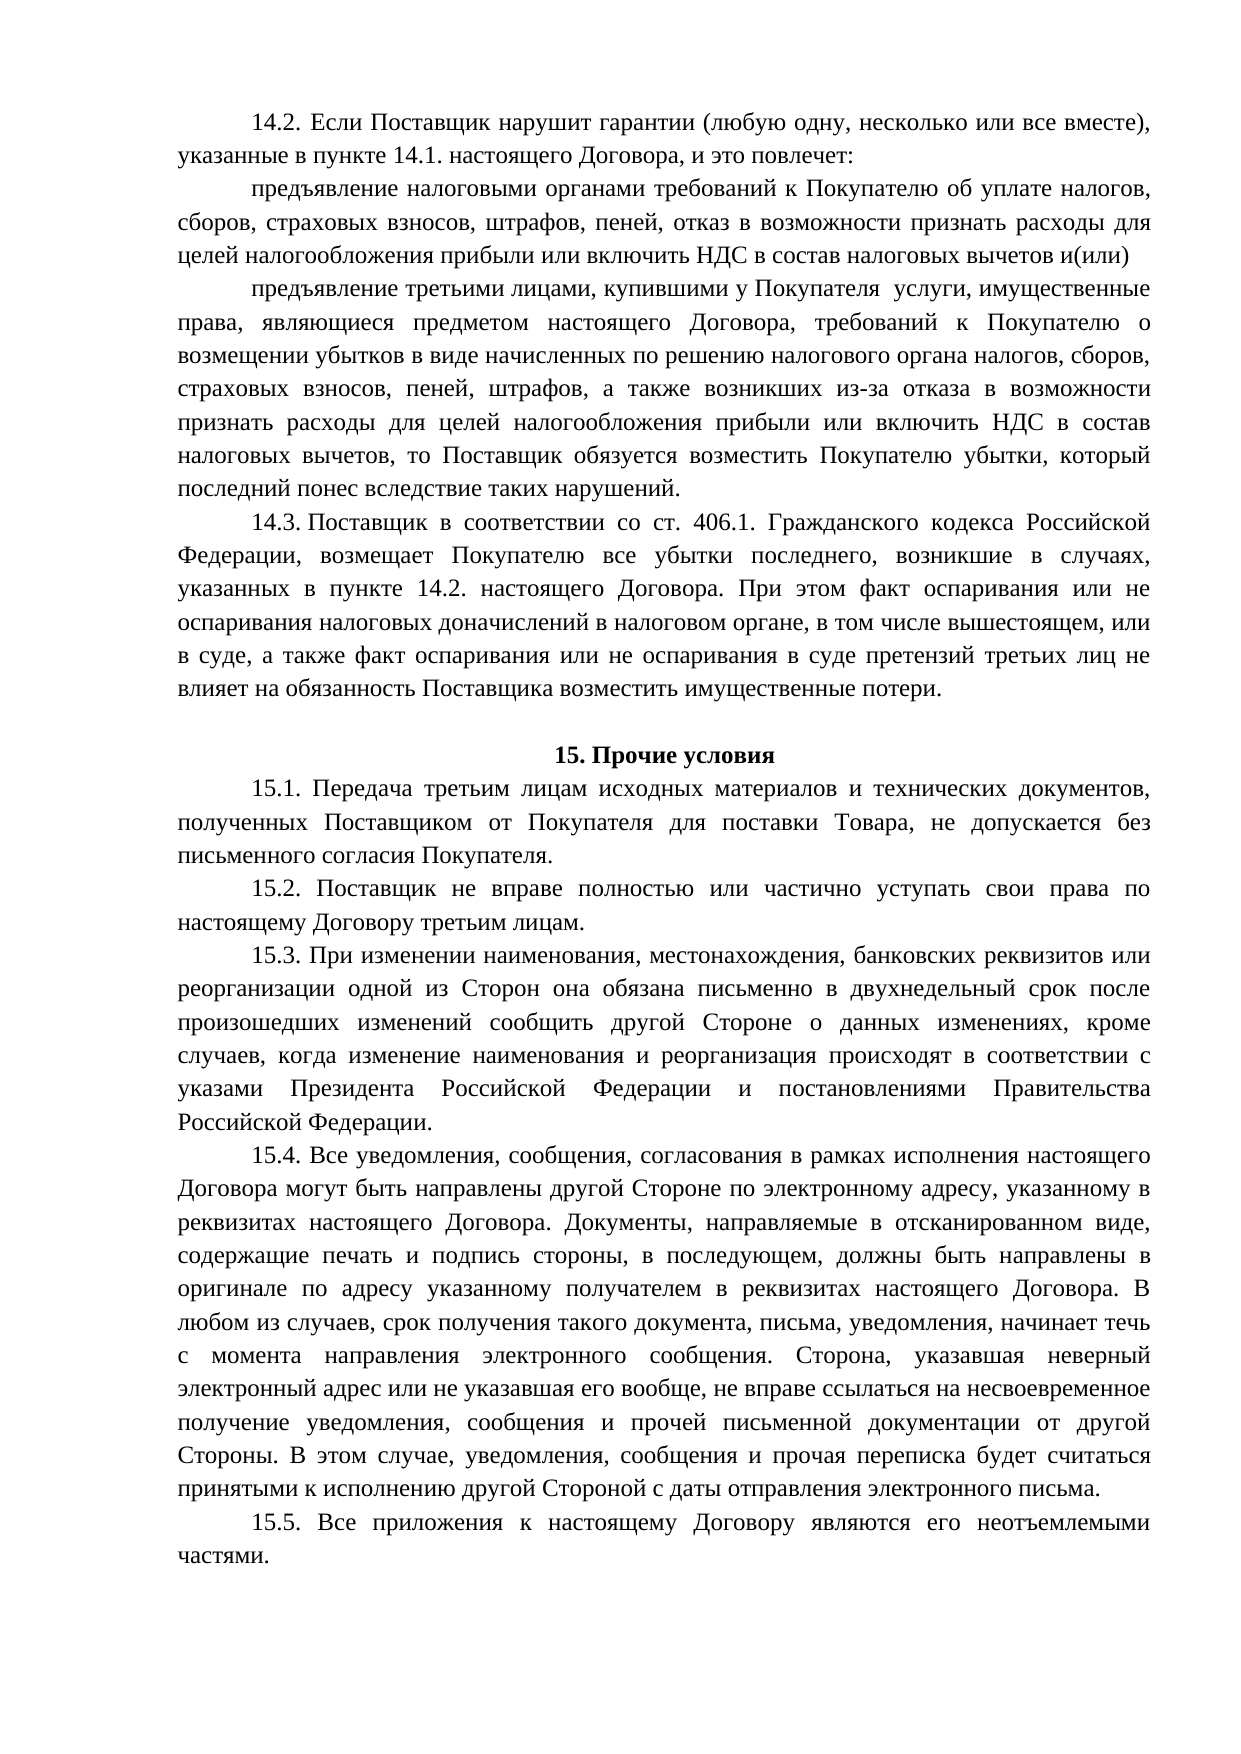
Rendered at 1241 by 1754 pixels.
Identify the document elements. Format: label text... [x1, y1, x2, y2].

text 15.1. Передача третьим лицам исходных материалов и технических документов, полученных Поставщиком от Покупателя для поставки Товара, не допускается без письменного согласия Покупателя. [177, 770, 1152, 870]
text 14.3. Поставщик в соответствии со ст. 406.1. Гражданского кодекса Российской Федерации, возмещает Покупателю все убытки последнего, возникшие в случаях, указанных в пункте 14.2. настоящего Договора. При этом факт оспаривания или не оспаривания налоговых доначислений в налоговом органе, в том числе вышестоящем, или в суде, а также факт оспаривания или не оспаривания в суде претензий третьих лиц не влияет на обязанность Поставщика возместить имущественные потери. [177, 503, 1152, 703]
text предъявление налоговыми органами требований к Покупателю об уплате налогов, сборов, страховых взносов, штрафов, пеней, отказ в возможности признать расходы для целей налогообложения прибыли или включить НДС в состав налоговых вычетов и(или) [177, 170, 1152, 270]
text 15.2. Поставщик не вправе полностью или частично уступать свои права по настоящему Договору третьим лицам. [177, 870, 1152, 937]
text 15.5. Все приложения к настоящему Договору являются его неотъемлемыми частями. [177, 1503, 1152, 1570]
text 15. Прочие условия [177, 737, 1152, 770]
text 15.4. Все уведомления, сообщения, согласования в рамках исполнения настоящего Договора могут быть направлены другой Стороне по электронному адресу, указанному в реквизитах настоящего Договора. Документы, направляемые в отсканированном виде, содержащие печать и подпись стороны, в последующем, должны быть направлены в оригинале по адресу указанному получателем в реквизитах настоящего Договора. В любом из случаев, срок получения такого документа, письма, уведомления, начинает течь с момента направления электронного сообщения. Сторона, указавшая неверный электронный адрес или не указавшая его вообще, не вправе ссылаться на несвоевременное получение уведомления, сообщения и прочей письменной документации от другой Стороны. В этом случае, уведомления, сообщения и прочая переписка будет считаться принятыми к исполнению другой Стороной с даты отправления электронного письма. [177, 1137, 1152, 1503]
text 15.3. При изменении наименования, местонахождения, банковских реквизитов или реорганизации одной из Сторон она обязана письменно в двухнедельный срок после произошедших изменений сообщить другой Стороне о данных изменениях, кроме случаев, когда изменение наименования и реорганизация происходят в соответствии с указами Президента Российской Федерации и постановлениями Правительства Российской Федерации. [177, 937, 1152, 1137]
text предъявление третьими лицами, купившими у Покупателя услуги, имущественные права, являющиеся предметом настоящего Договора, требований к Покупателю о возмещении убытков в виде начисленных по решению налогового органа налогов, сборов, страховых взносов, пеней, штрафов, а также возникших из-за отказа в возможности признать расходы для целей налогообложения прибыли или включить НДС в состав налоговых вычетов, то Поставщик обязуется возместить Покупателю убытки, который последний понес вследствие таких нарушений. [177, 270, 1152, 503]
text 14.2. Если Поставщик нарушит гарантии (любую одну, несколько или все вместе), указанные в пункте 14.1. настоящего Договора, и это повлечет: [177, 103, 1152, 170]
